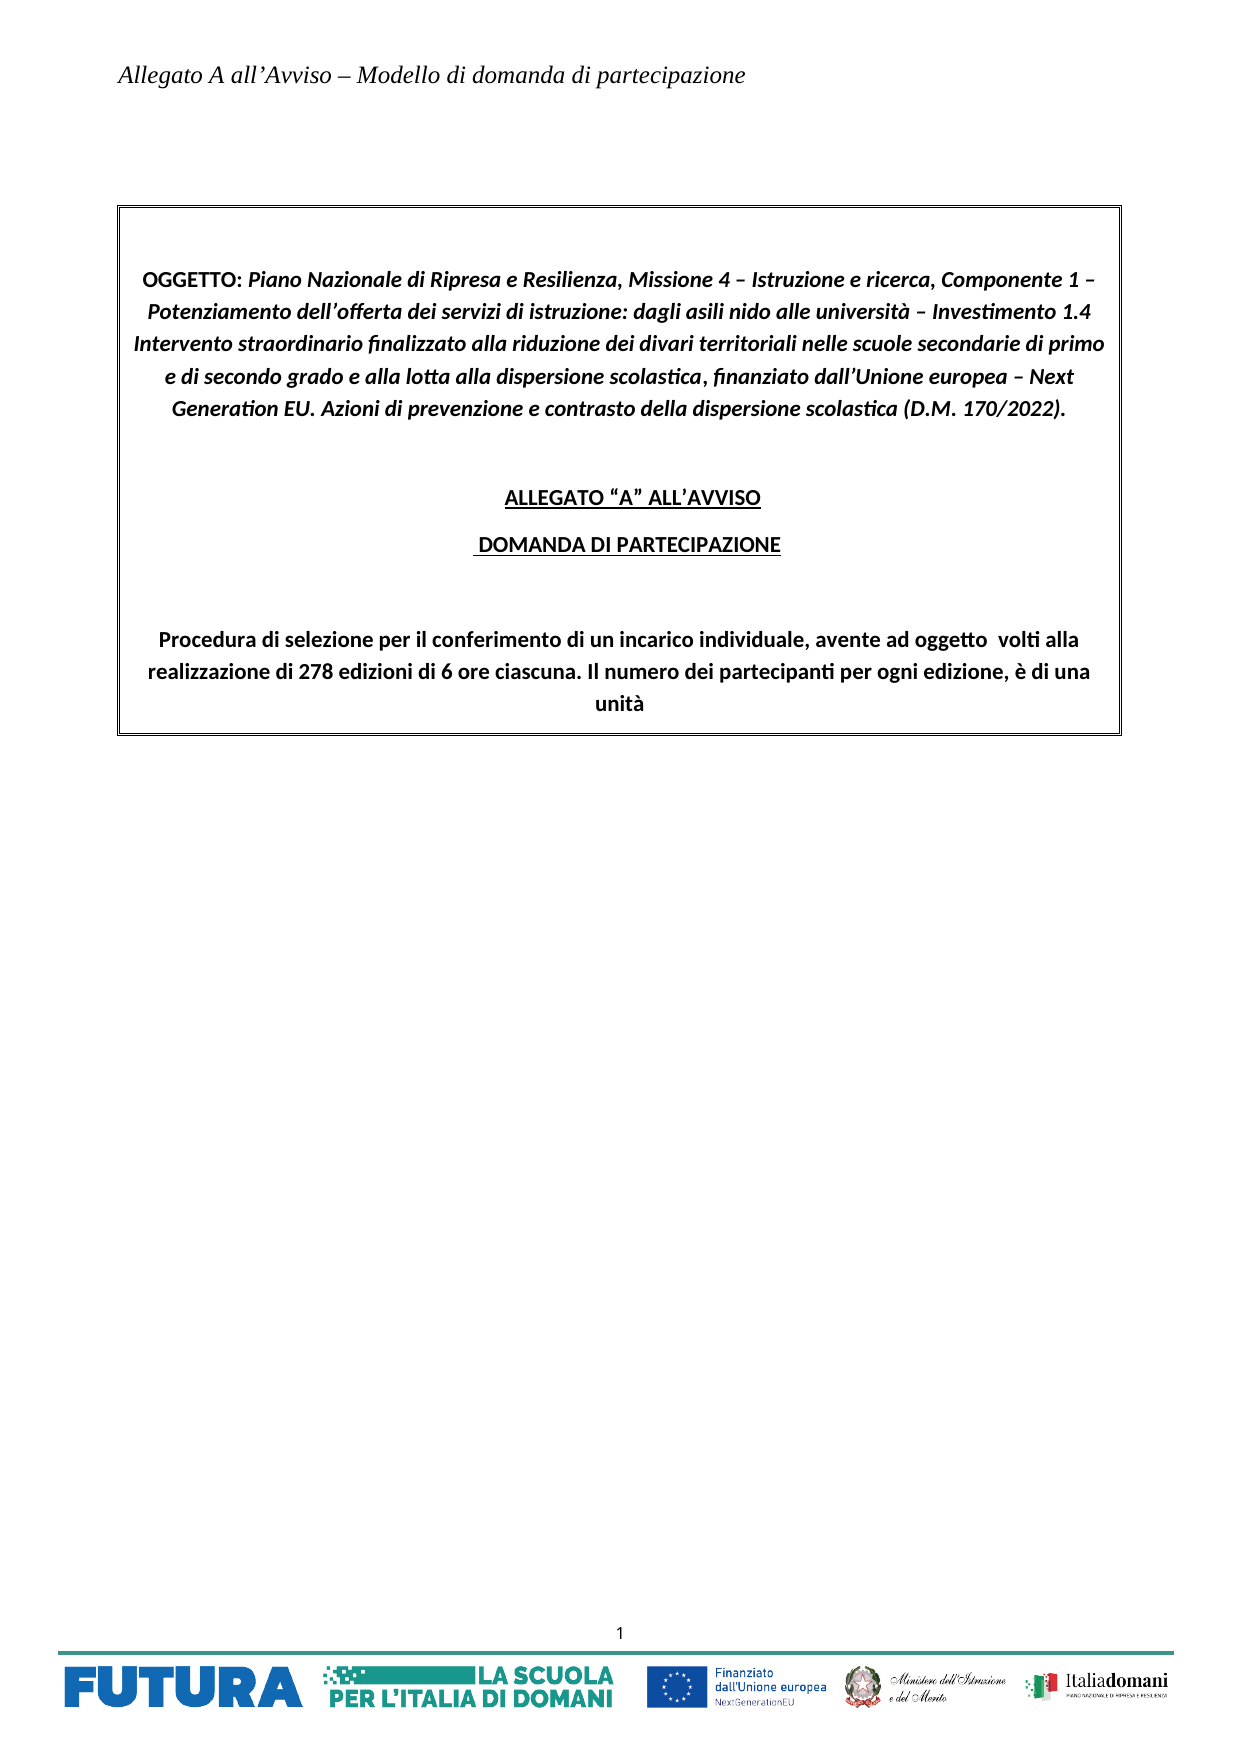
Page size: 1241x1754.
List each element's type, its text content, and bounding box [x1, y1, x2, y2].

table_header OGGETTO: Piano Nazionale di Ripresa e Resilienza, Missione 4 – Istruzione e ricerca, Componente 1 – Potenziamento dell’offerta dei servizi di istruzione: dagli asili nido alle università – Investimento 1.4 Intervento straordinario finalizzato alla riduzione dei divari territoriali nelle scuole secondarie di primo e di secondo grado e alla lotta alla dispersione scolastica, finanziato dall’Unione europea – Next Generation EU. Azioni di prevenzione e contrasto della dispersione scolastica (D.M. 170/2022). ALLEGATO “A” ALL’AVVISO DOMANDA DI PARTECIPAZIONE Procedura di selezione per il conferimento di un incarico individuale, avente ad oggetto volti alla realizzazione di 278 edizioni di 6 ore ciascuna. Il numero dei partecipanti per ogni edizione, è di una unità [120, 208, 1119, 733]
picture [62, 1663, 1170, 1711]
